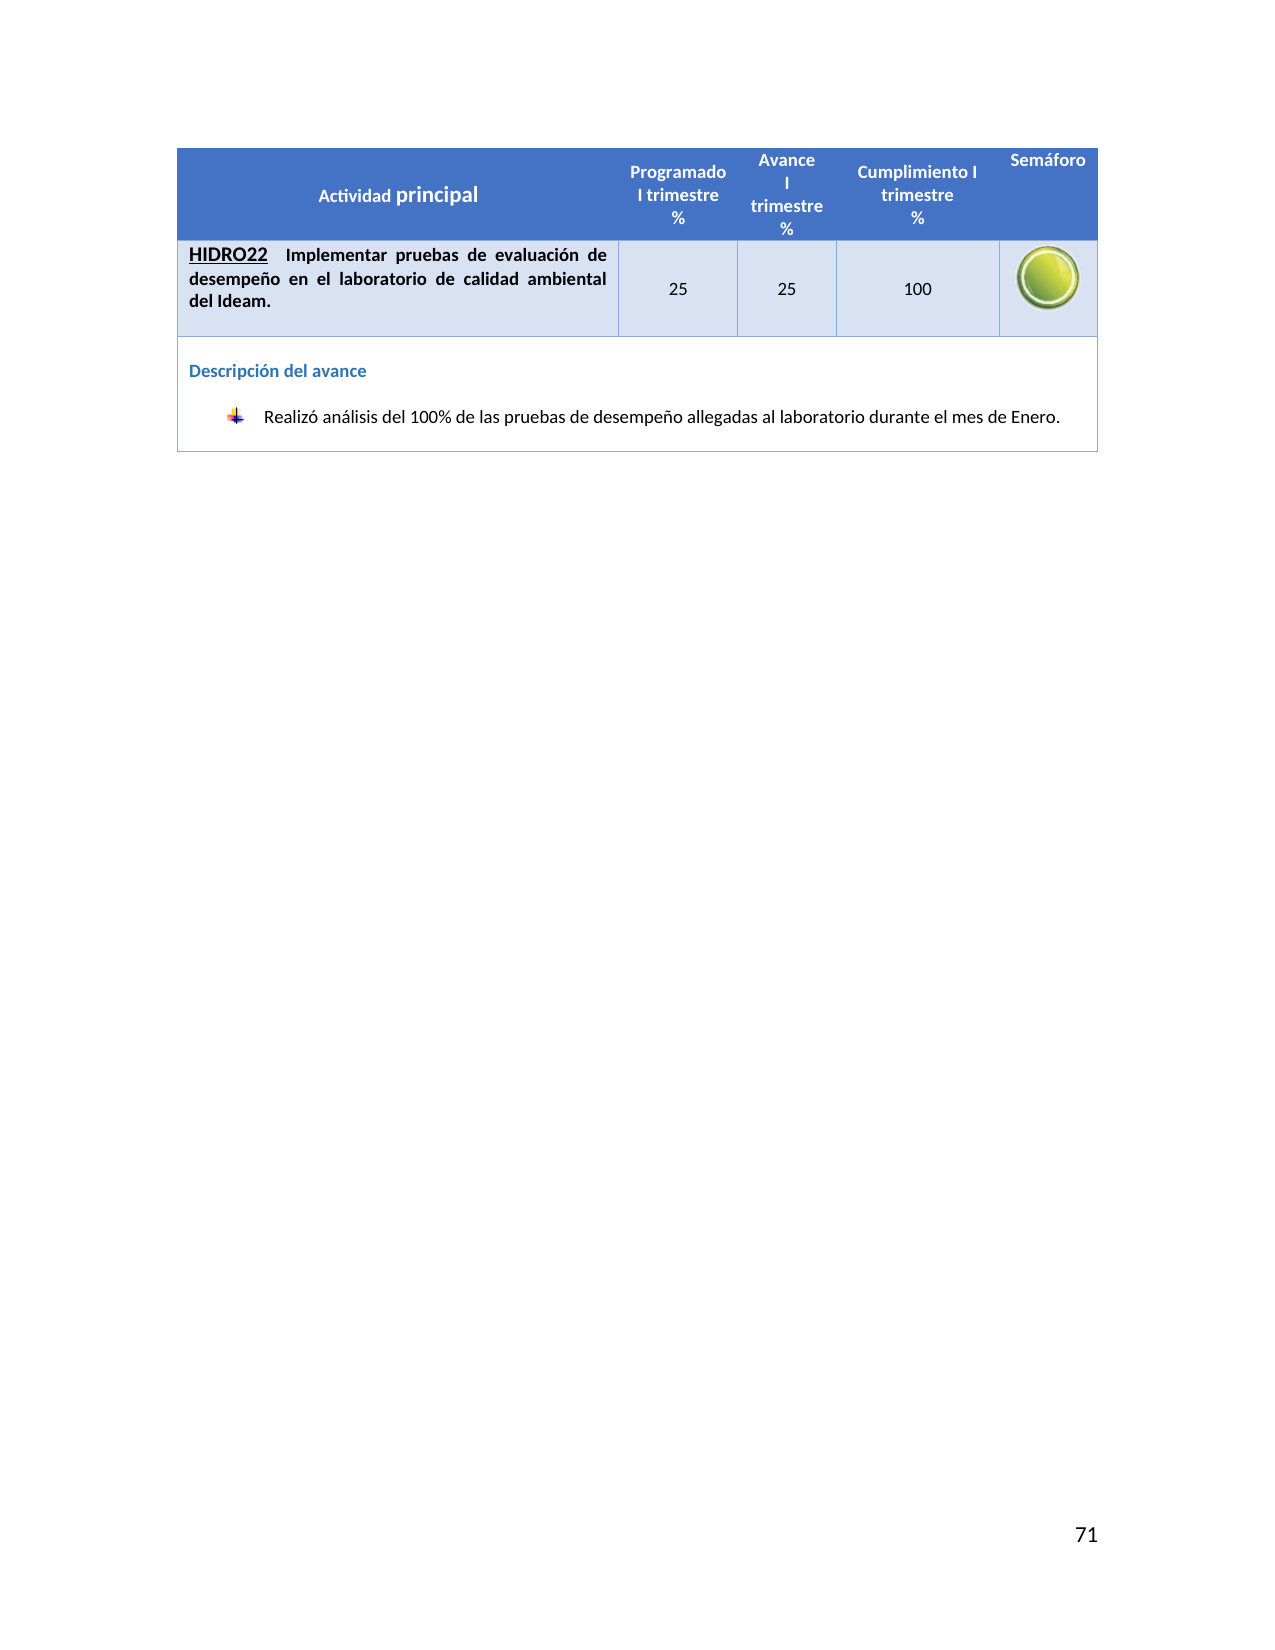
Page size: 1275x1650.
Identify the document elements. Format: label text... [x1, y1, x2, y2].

table_header Semáforo [1000, 149, 1097, 240]
table_cell HIDRO22 Implementar pruebas de evaluación de desempeño en el laboratorio de calidad ambiental del Ideam. [178, 241, 618, 336]
table_header Programado I trimestre % [619, 149, 737, 240]
table_header Actividad principal [178, 149, 618, 240]
table_header Avance I trimestre % [738, 149, 836, 240]
table_cell 25 [738, 241, 836, 336]
picture [1010, 241, 1087, 318]
table_cell Descripción del avance Realizó análisis del 100% de las pruebas de desempeño allegadas al laboratorio durante el mes de Enero. [178, 337, 1097, 451]
table_header Cumplimiento I trimestre % [837, 149, 999, 240]
table_cell [1000, 241, 1097, 336]
picture [227, 406, 244, 424]
table_cell 100 [837, 241, 999, 336]
table_cell 25 [619, 241, 737, 336]
